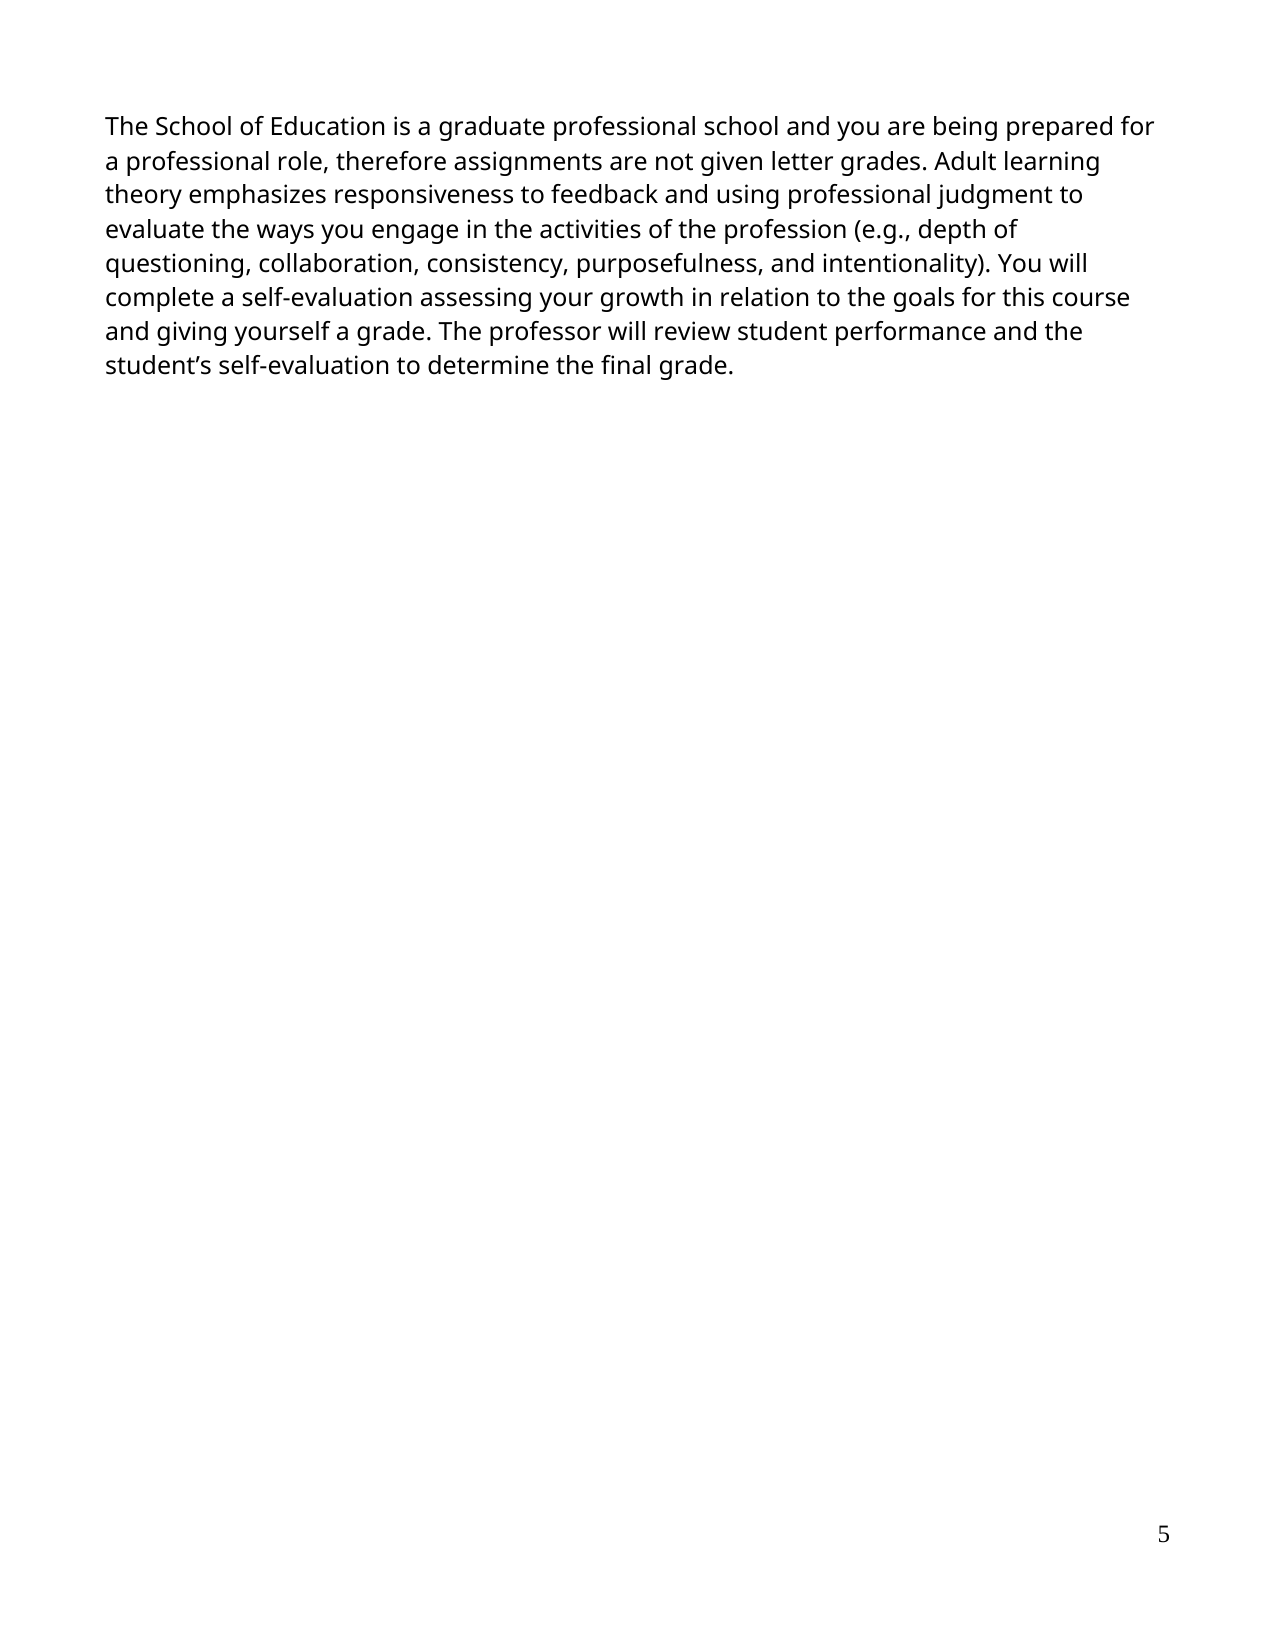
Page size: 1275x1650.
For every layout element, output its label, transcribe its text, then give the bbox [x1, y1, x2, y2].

text The School of Education is a graduate professional school and you are being prepared for a professional role, therefore assignments are not given letter grades. Adult learning theory emphasizes responsiveness to feedback and using professional judgment to evaluate the ways you engage in the activities of the profession (e.g., depth of questioning, collaboration, consistency, purposefulness, and intentionality). You will complete a self-evaluation assessing your growth in relation to the goals for this course and giving yourself a grade. The professor will review student performance and the student’s self-evaluation to determine the final grade. [105, 109, 1170, 382]
